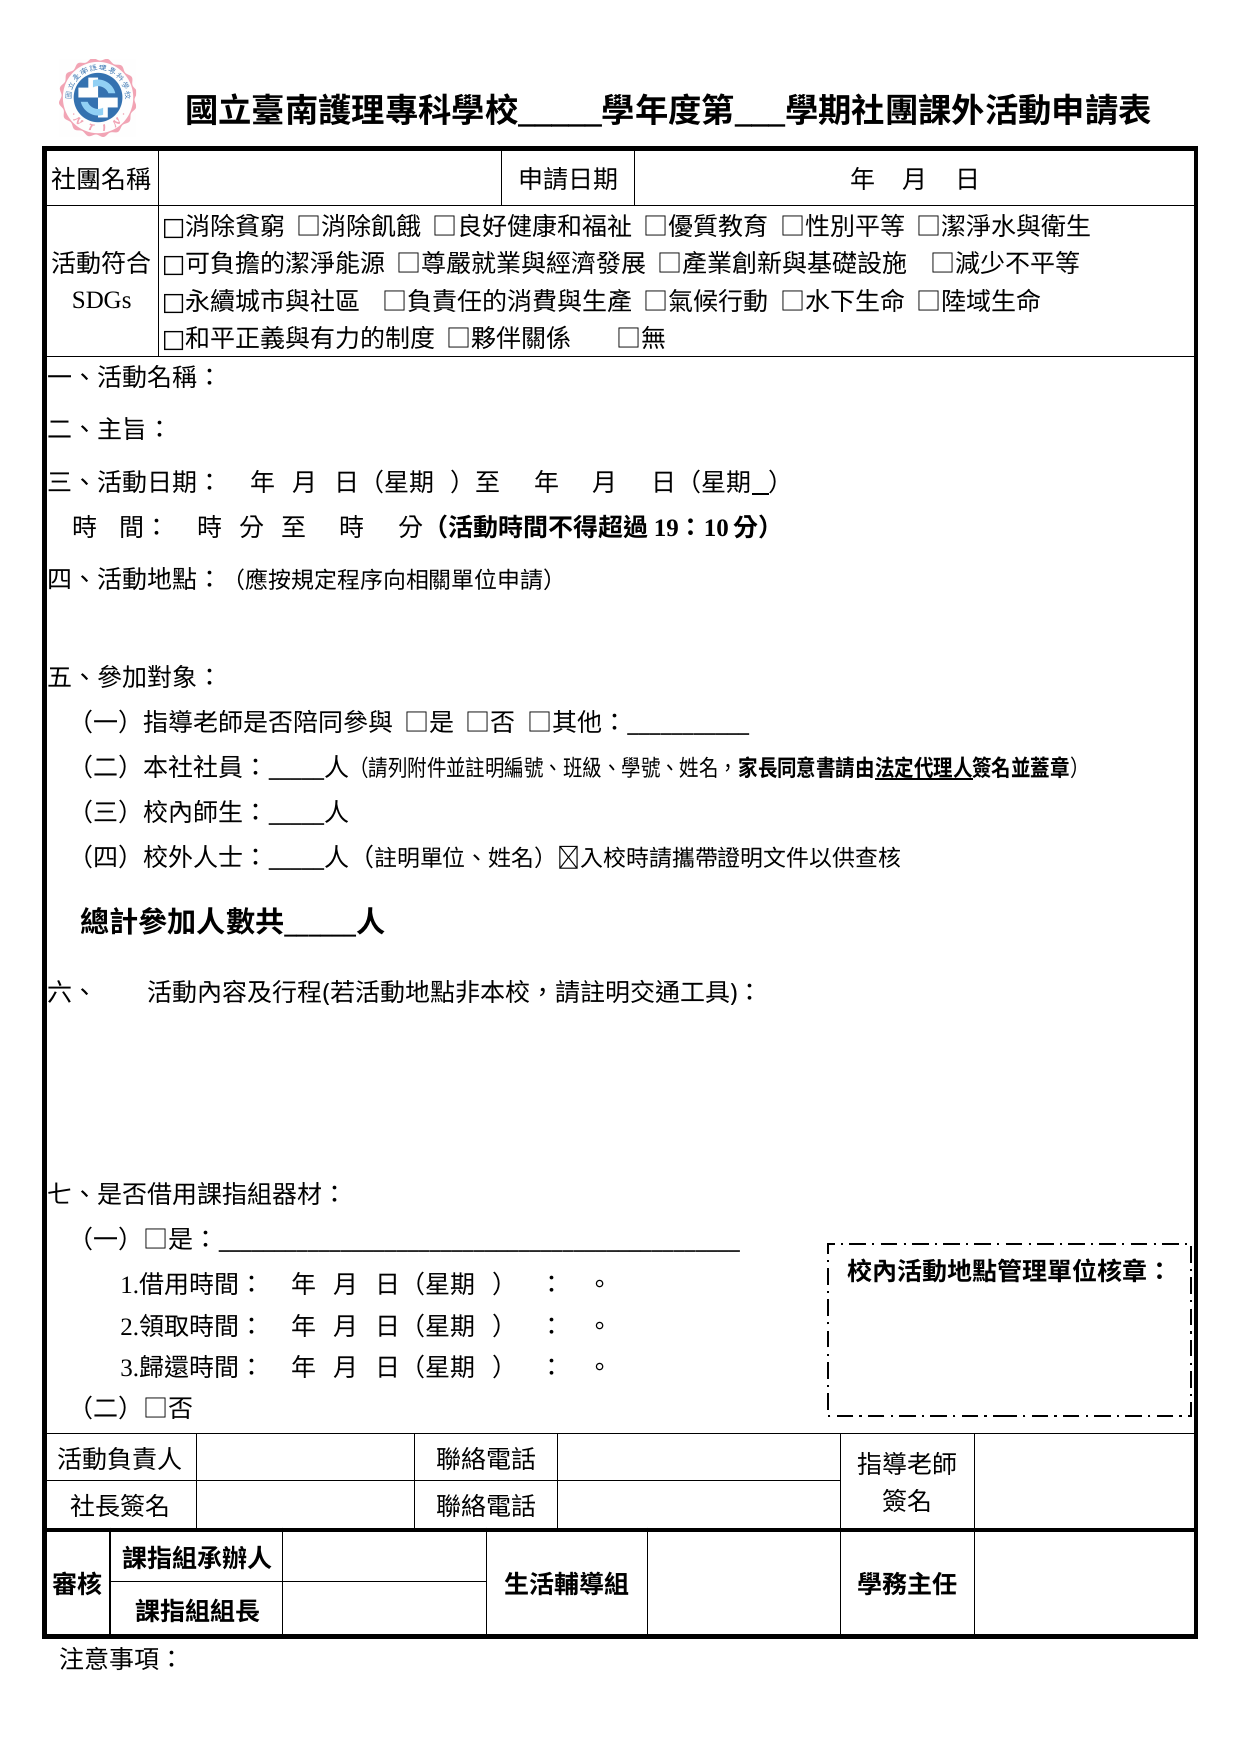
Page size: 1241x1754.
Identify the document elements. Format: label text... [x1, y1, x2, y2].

table_cell 聯絡電話 [415, 1434, 557, 1480]
table_header 社團名稱 [47, 151, 158, 205]
table_cell 指導老師 簽名 [841, 1434, 974, 1528]
table_cell 活動符合SDGs [47, 206, 158, 356]
table_cell 活動負責人 [47, 1434, 196, 1480]
table_cell [197, 1434, 414, 1480]
table_header 年 月 日 [635, 151, 1194, 205]
table_cell 審核 [47, 1532, 109, 1634]
table_cell [283, 1582, 486, 1634]
table_header 申請日期 [502, 151, 634, 205]
table_cell 社長簽名 [47, 1481, 196, 1528]
table_cell [197, 1481, 414, 1528]
table_cell [648, 1532, 840, 1634]
table_cell □消除貧窮 □消除飢餓 □良好健康和福祉 □優質教育 □性別平等 □潔淨水與衛生 □可負擔的潔淨能源 □尊嚴就業與經濟發展 □產業創新與基礎設施 □減少不平等 □永續城市與社區 □負責任的消費與生產 □氣候行動 □水下生命 □陸域生命 □和平正義與有力的制度 □夥伴關係 □無 [159, 206, 1194, 356]
table_header [159, 151, 501, 205]
text 國立臺南護理專科學校_____學年度第___學期社團課外活動申請表 [59, 71, 1181, 146]
text 注意事項： [59, 1639, 1181, 1676]
table_cell [975, 1532, 1194, 1634]
table_cell [283, 1532, 486, 1581]
table_cell [975, 1434, 1194, 1528]
table_cell 學務主任 [841, 1532, 974, 1634]
picture [59, 59, 137, 137]
table_cell [558, 1434, 840, 1480]
table_cell 課指組組長 [111, 1582, 282, 1634]
table_cell 課指組承辦人 [111, 1532, 282, 1581]
table_cell [558, 1481, 840, 1528]
table_cell 聯絡電話 [415, 1481, 557, 1528]
table_cell 活動名稱： 主旨： 活動日期： 年 月 日（星期 ）至 年 月 日（星期 ） 時 間： 時 分 至 時 分（活動時間不得超過19：10分） 活動地點：（應按規定程序向相關單位申請） 參加對象： （一）指導老師是否陪同參與 □是 □否 □其他：___________ （二）本社社員：_____人（請列附件並註明編號、班級、學號、姓名，家長同意書請由法定代理人簽名並蓋章） （三）校內師生：_____人 （四）校外人士：_____人（註明單位、姓名）入校時請攜帶證明文件以供查核 總計參加人數共______人 活動內容及行程(若活動地點非本校，請註明交通工具)： 是否借用課指組器材： （一）□是：_______________________________________________ 1.借用時間： 年 月 日（星期 ） ： 。 2.領取時間： 年 月 日（星期 ） ： 。 3.歸還時間： 年 月 日（星期 ） ： 。 （二）□否 [47, 357, 1194, 1433]
table_cell 生活輔導組 [487, 1532, 647, 1634]
